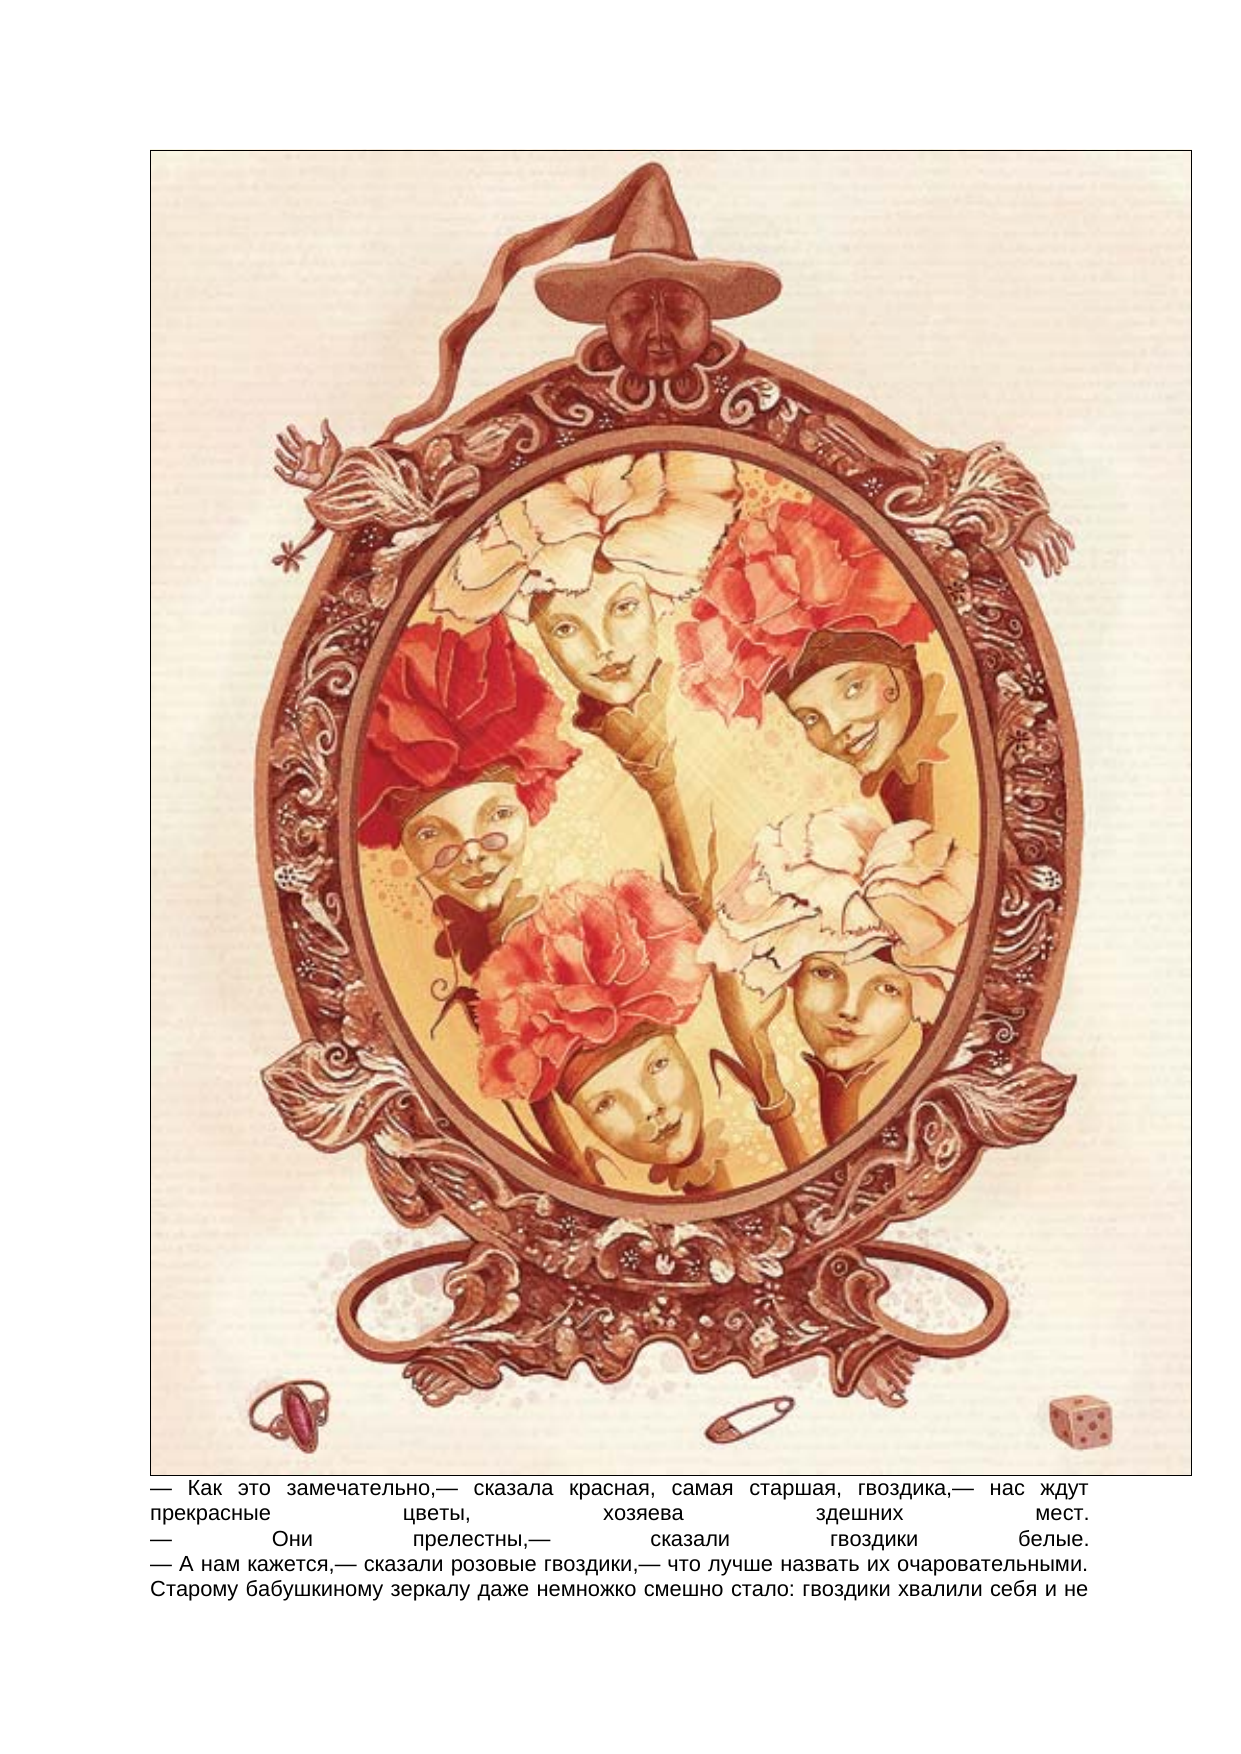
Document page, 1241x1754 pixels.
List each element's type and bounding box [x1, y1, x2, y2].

picture [151, 151, 1191, 1475]
text [150, 1476, 1090, 1601]
